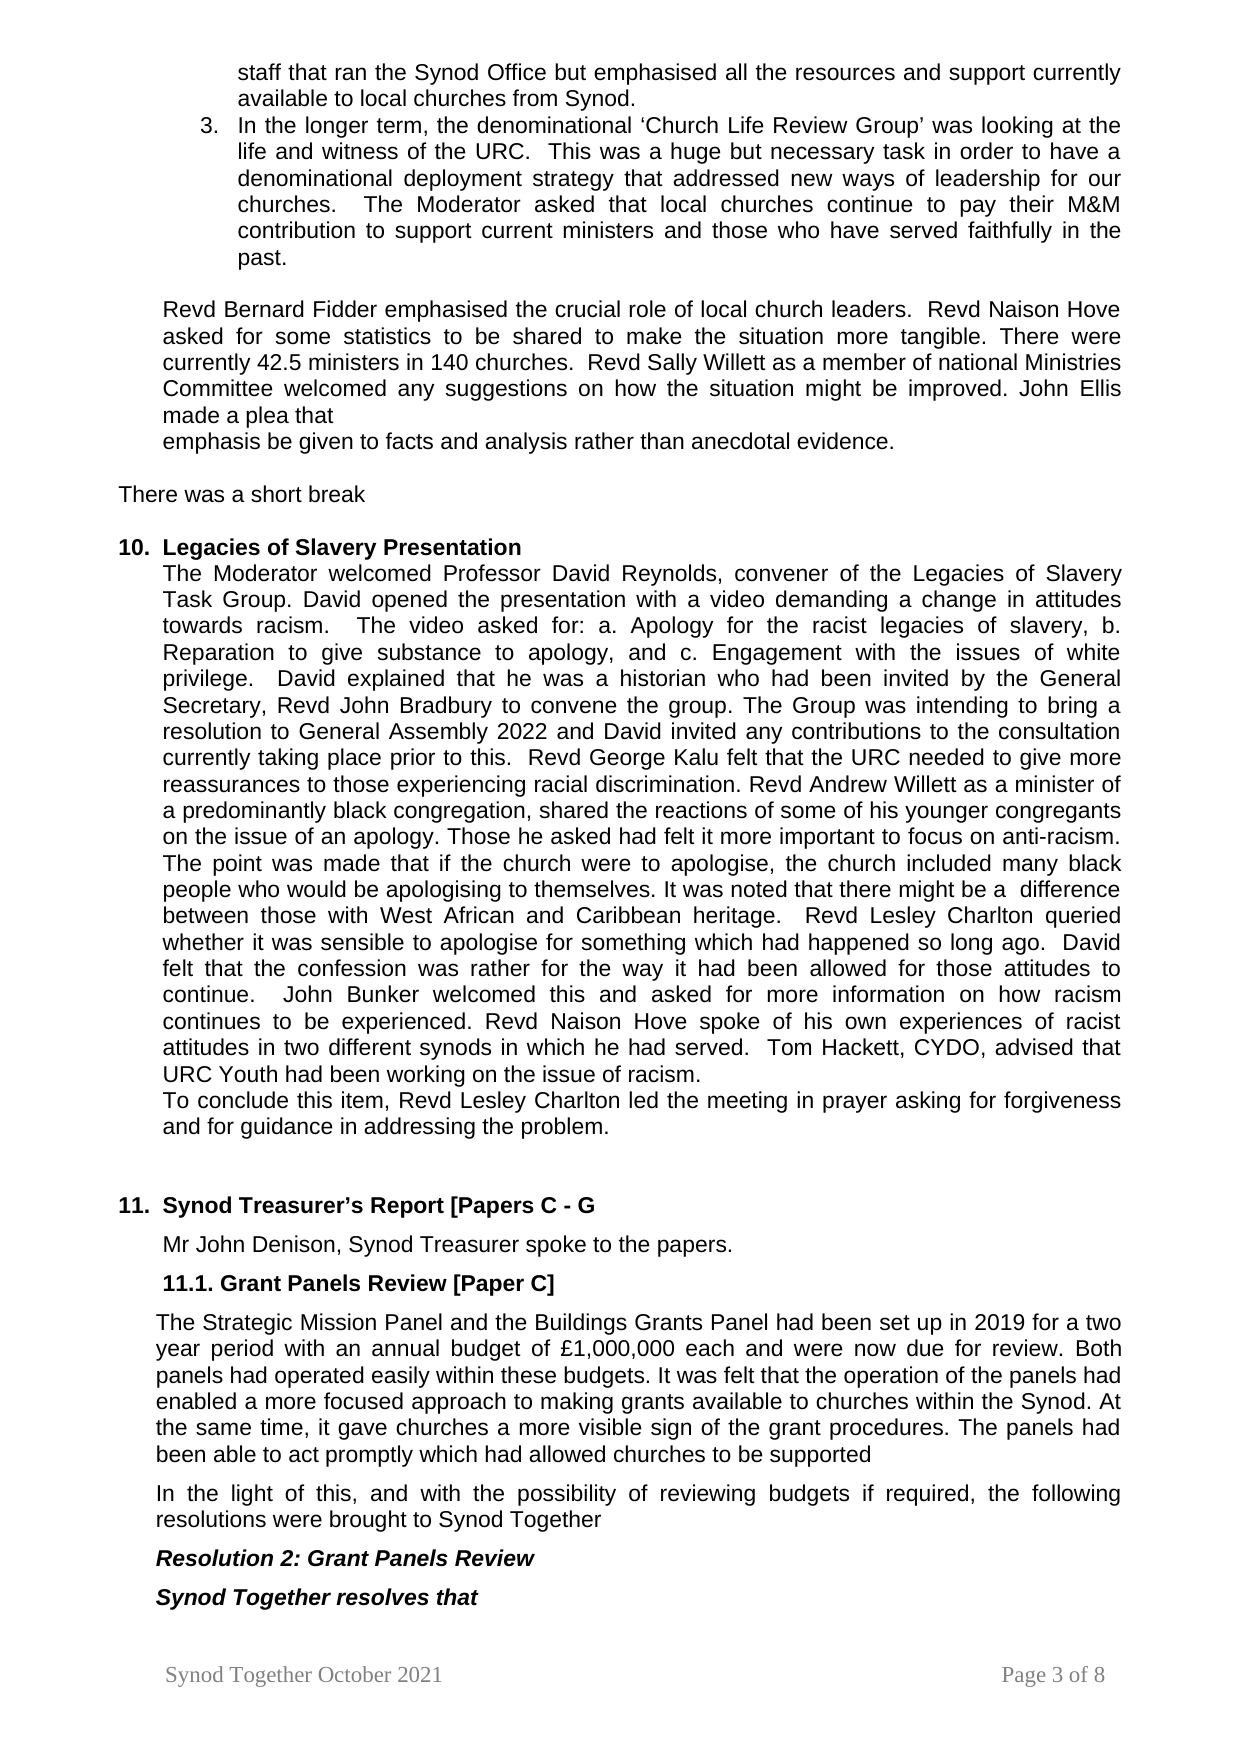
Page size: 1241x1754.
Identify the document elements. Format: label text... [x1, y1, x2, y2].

text The Moderator welcomed Professor David Reynolds, convener of the Legacies of Slavery Task Group. David opened the presentation with a video demanding a change in attitudes towards racism. The video asked for: a. Apology for the racist legacies of slavery, b. Reparation to give substance to apology, and c. Engagement with the issues of white privilege. David explained that he was a historian who had been invited by the General Secretary, Revd John Bradbury to convene the group. The Group was intending to bring a resolution to General Assembly 2022 and David invited any contributions to the consultation currently taking place prior to this. Revd George Kalu felt that the URC needed to give more reassurances to those experiencing racial discrimination. Revd Andrew Willett as a minister of a predominantly black congregation, shared the reactions of some of his younger congregants on the issue of an apology. Those he asked had felt it more important to focus on anti-racism. The point was made that if the church were to apologise, the church included many black people who would be apologising to themselves. It was noted that there might be a difference between those with West African and Caribbean heritage. Revd Lesley Charlton queried whether it was sensible to apologise for something which had happened so long ago. David felt that the confession was rather for the way it had been allowed for those attitudes to continue. John Bunker welcomed this and asked for more information on how racism continues to be experienced. Revd Naison Hove spoke of his own experiences of racist attitudes in two different synods in which he had served. Tom Hackett, CYDO, advised that URC Youth had been working on the issue of racism. [162, 560, 1122, 1087]
text The Strategic Mission Panel and the Buildings Grants Panel had been set up in 2019 for a two year period with an annual budget of £1,000,000 each and were now due for review. Both panels had operated easily within these budgets. It was felt that the operation of the panels had enabled a more focused approach to making grants available to churches within the Synod. At the same time, it gave churches a more visible sign of the grant procedures. The panels had been able to act promptly which had allowed churches to be supported [156, 1309, 1122, 1467]
list In the longer term, the denominational ‘Church Life Review Group’ was looking at the life and witness of the URC. This was a huge but necessary task in order to have a denominational deployment strategy that addressed new ways of leadership for our churches. The Moderator asked that local churches continue to pay their M&M contribution to support current ministers and those who have served faithfully in the past. [200, 112, 1122, 270]
list Legacies of Slavery Presentation [118, 533, 1122, 560]
text emphasis be given to facts and analysis rather than anecdotal evidence. [162, 428, 1122, 454]
text There was a short break [118, 481, 1122, 507]
text Mr John Denison, Synod Treasurer spoke to the papers. [162, 1231, 1122, 1257]
text Synod Together resolves that [156, 1583, 1122, 1610]
text Revd Bernard Fidder emphasised the crucial role of local church leaders. Revd Naison Hove asked for some statistics to be shared to make the situation more tangible. There were currently 42.5 ministers in 140 churches. Revd Sally Willett as a member of national Ministries Committee welcomed any suggestions on how the situation might be improved. John Ellis made a plea that [162, 296, 1122, 428]
text To conclude this item, Revd Lesley Charlton led the meeting in prayer asking for forgiveness and for guidance in addressing the problem. [162, 1087, 1122, 1139]
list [200, 59, 1122, 112]
text 11.1. Grant Panels Review [Paper C] [162, 1270, 1122, 1296]
list Synod Treasurer’s Report [Papers C - G [118, 1192, 1122, 1219]
text In the light of this, and with the possibility of reviewing budgets if required, the following resolutions were brought to Synod Together [156, 1479, 1122, 1532]
text Resolution 2: Grant Panels Review [156, 1545, 1122, 1571]
